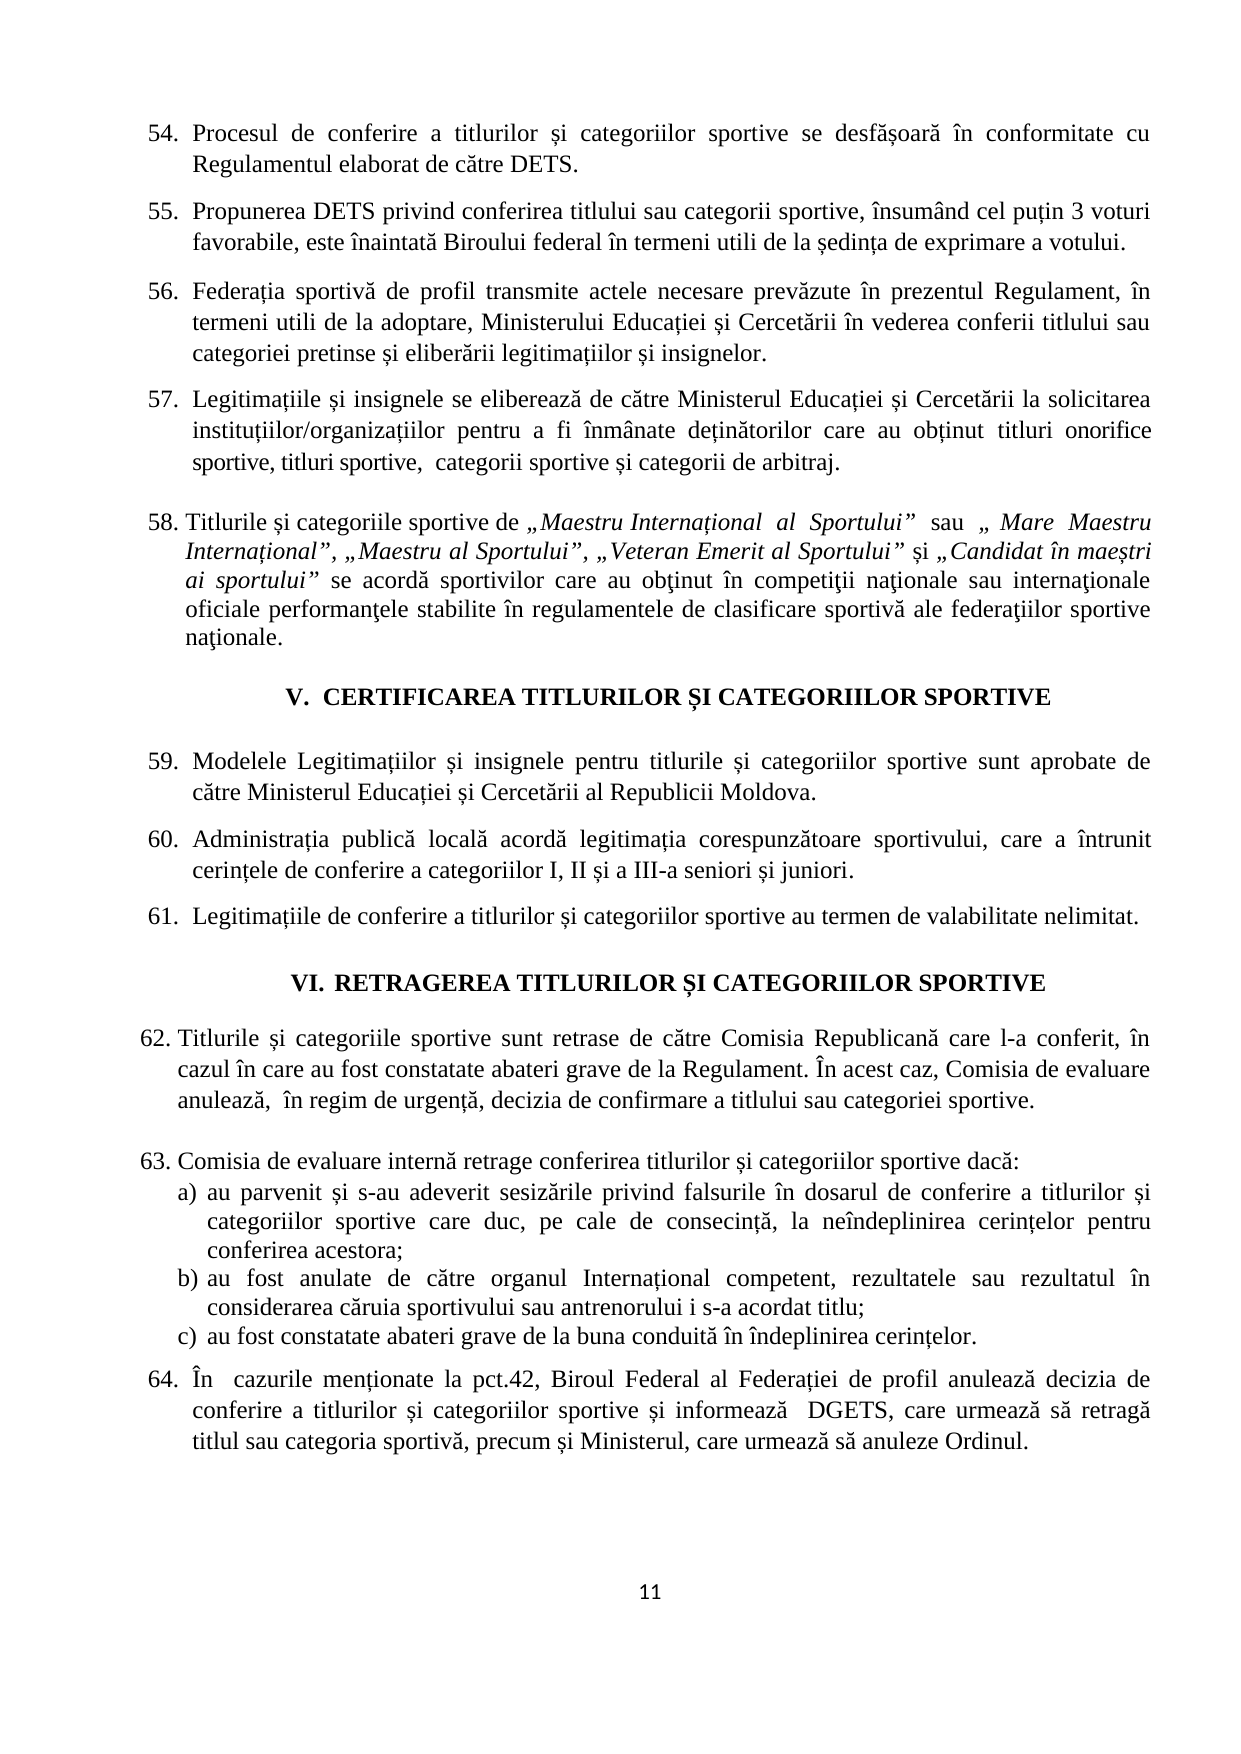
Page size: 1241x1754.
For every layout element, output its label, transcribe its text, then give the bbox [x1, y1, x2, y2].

list au fost constatate abateri grave de la buna conduită în îndeplinirea cerințelor. [177, 1321, 1152, 1350]
list Propunerea DETS privind conferirea titlului sau categorii sportive, însumând cel puțin 3 voturi favorabile, este înaintată Biroului federal în termeni utili de la ședința de exprimare a votului. [148, 196, 1152, 256]
list Modelele Legitimațiilor și insignele pentru titlurile și categoriilor sportive sunt aprobate de către Ministerul Educației și Cercetării al Republicii Moldova. [148, 746, 1152, 806]
list au parvenit și s-au adeverit sesizările privind falsurile în dosarul de conferire a titlurilor și categoriilor sportive care duc, pe cale de consecință, la neîndeplinirea cerințelor pentru conferirea acestora; [177, 1177, 1152, 1263]
list Administrația publică locală acordă legitimația corespunzătoare sportivului, care a întrunit cerințele de conferire a categoriilor I, II și a III-a seniori și juniori. [148, 824, 1152, 883]
list Procesul de conferire a titlurilor și categoriilor sportive se desfășoară în conformitate cu Regulamentul elaborat de către DETS. [148, 118, 1152, 178]
list Comisia de evaluare internă retrage conferirea titlurilor și categoriilor sportive dacă: [140, 1146, 1152, 1175]
list au fost anulate de către organul Internațional competent, rezultatele sau rezultatul în considerarea căruia sportivului sau antrenorului i s-a acordat titlu; [177, 1263, 1152, 1321]
list Federația sportivă de profil transmite actele necesare prevăzute în prezentul Regulament, în termeni utili de la adoptare, Ministerului Educației și Cercetării în vederea conferii titlului sau categoriei pretinse și eliberării legitimațiilor și insignelor. [148, 276, 1152, 367]
list În cazurile menționate la pct.42, Biroul Federal al Federației de profil anulează decizia de conferire a titlurilor și categoriilor sportive și informează DGETS, care urmează să retragă titlul sau categoria sportivă, precum și Ministerul, care urmează să anuleze Ordinul. [148, 1364, 1152, 1455]
list Titlurile și categoriile sportive de „Maestru Internațional al Sportului” sau „Mare Maestru Internațional”, „Maestru al Sportului”, „Veteran Emerit al Sportului” și „Candidat în maeștri ai sportului” se acordă sportivilor care au obţinut în competiţii naţionale sau internaţionale oficiale performanţele stabilite în regulamentele de clasificare sportivă ale federaţiilor sportive naţionale. [148, 507, 1152, 651]
list Legitimațiile și insignele se eliberează de către Ministerul Educației și Cercetării la solicitarea instituțiilor/organizațiilor pentru a fi înmânate deținătorilor care au obținut titluri onorifice sportive, titluri sportive, categorii sportive și categorii de arbitraj. [148, 384, 1152, 475]
list Titlurile și categoriile sportive sunt retrase de către Comisia Republicană care l-a conferit, în cazul în care au fost constatate abateri grave de la Regulament. În acest caz, Comisia de evaluare anulează, în regim de urgență, decizia de confirmare a titlului sau categoriei sportive. [140, 1023, 1152, 1114]
list Legitimațiile de conferire a titlurilor și categoriilor sportive au termen de valabilitate nelimitat. [148, 901, 1152, 930]
list RETRAGEREA TITLURILOR ȘI CATEGORIILOR SPORTIVE [185, 968, 1152, 997]
list CERTIFICAREA TITLURILOR ȘI CATEGORIILOR SPORTIVE [185, 682, 1152, 711]
